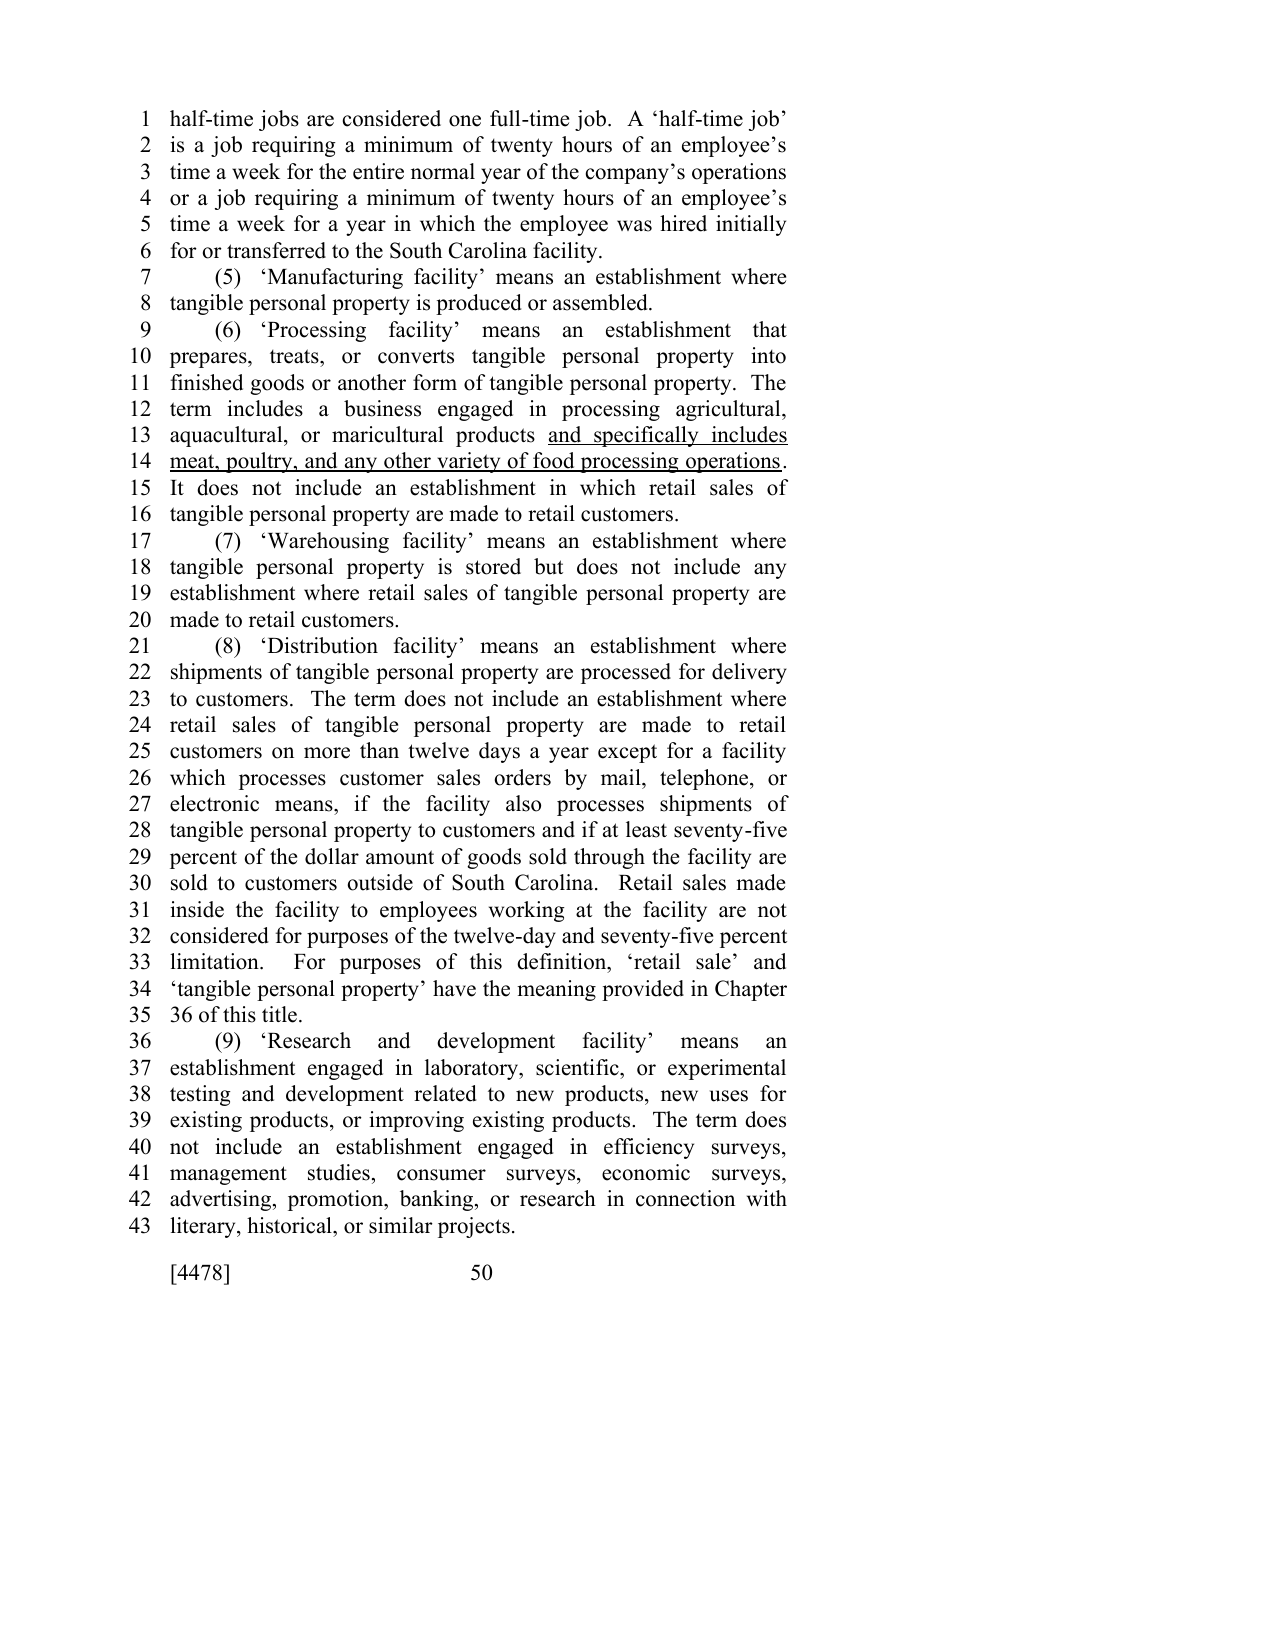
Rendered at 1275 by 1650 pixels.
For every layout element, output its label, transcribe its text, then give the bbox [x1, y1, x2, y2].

text (7) ‘Warehousing facility’ means an establishment where tangible personal property is stored but does not include any establishment where retail sales of tangible personal property are made to retail customers. [169, 527, 787, 632]
text (5) ‘Manufacturing facility’ means an establishment where tangible personal property is produced or assembled. [169, 263, 787, 316]
text (9) ‘Research and development facility’ means an establishment engaged in laboratory, scientific, or experimental testing and development related to new products, new uses for existing products, or improving existing products. The term does not include an establishment engaged in efficiency surveys, management studies, consumer surveys, economic surveys, advertising, promotion, banking, or research in connection with literary, historical, or similar projects. [169, 1027, 787, 1238]
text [169, 105, 787, 263]
text (8) ‘Distribution facility’ means an establishment where shipments of tangible personal property are processed for delivery to customers. The term does not include an establishment where retail sales of tangible personal property are made to retail customers on more than twelve days a year except for a facility which processes customer sales orders by mail, telephone, or electronic means, if the facility also processes shipments of tangible personal property to customers and if at least seventy-five percent of the dollar amount of goods sold through the facility are sold to customers outside of South Carolina. Retail sales made inside the facility to employees working at the facility are not considered for purposes of the twelve-day and seventy-five percent limitation. For purposes of this definition, ‘retail sale’ and ‘tangible personal property’ have the meaning provided in Chapter 36 of this title. [169, 632, 787, 1027]
text (6) ‘Processing facility’ means an establishment that prepares, treats, or converts tangible personal property into finished goods or another form of tangible personal property. The term includes a business engaged in processing agricultural, aquacultural, or maricultural products and specifically includes meat, poultry, and any other variety of food processing operations. It does not include an establishment in which retail sales of tangible personal property are made to retail customers. [169, 316, 787, 527]
